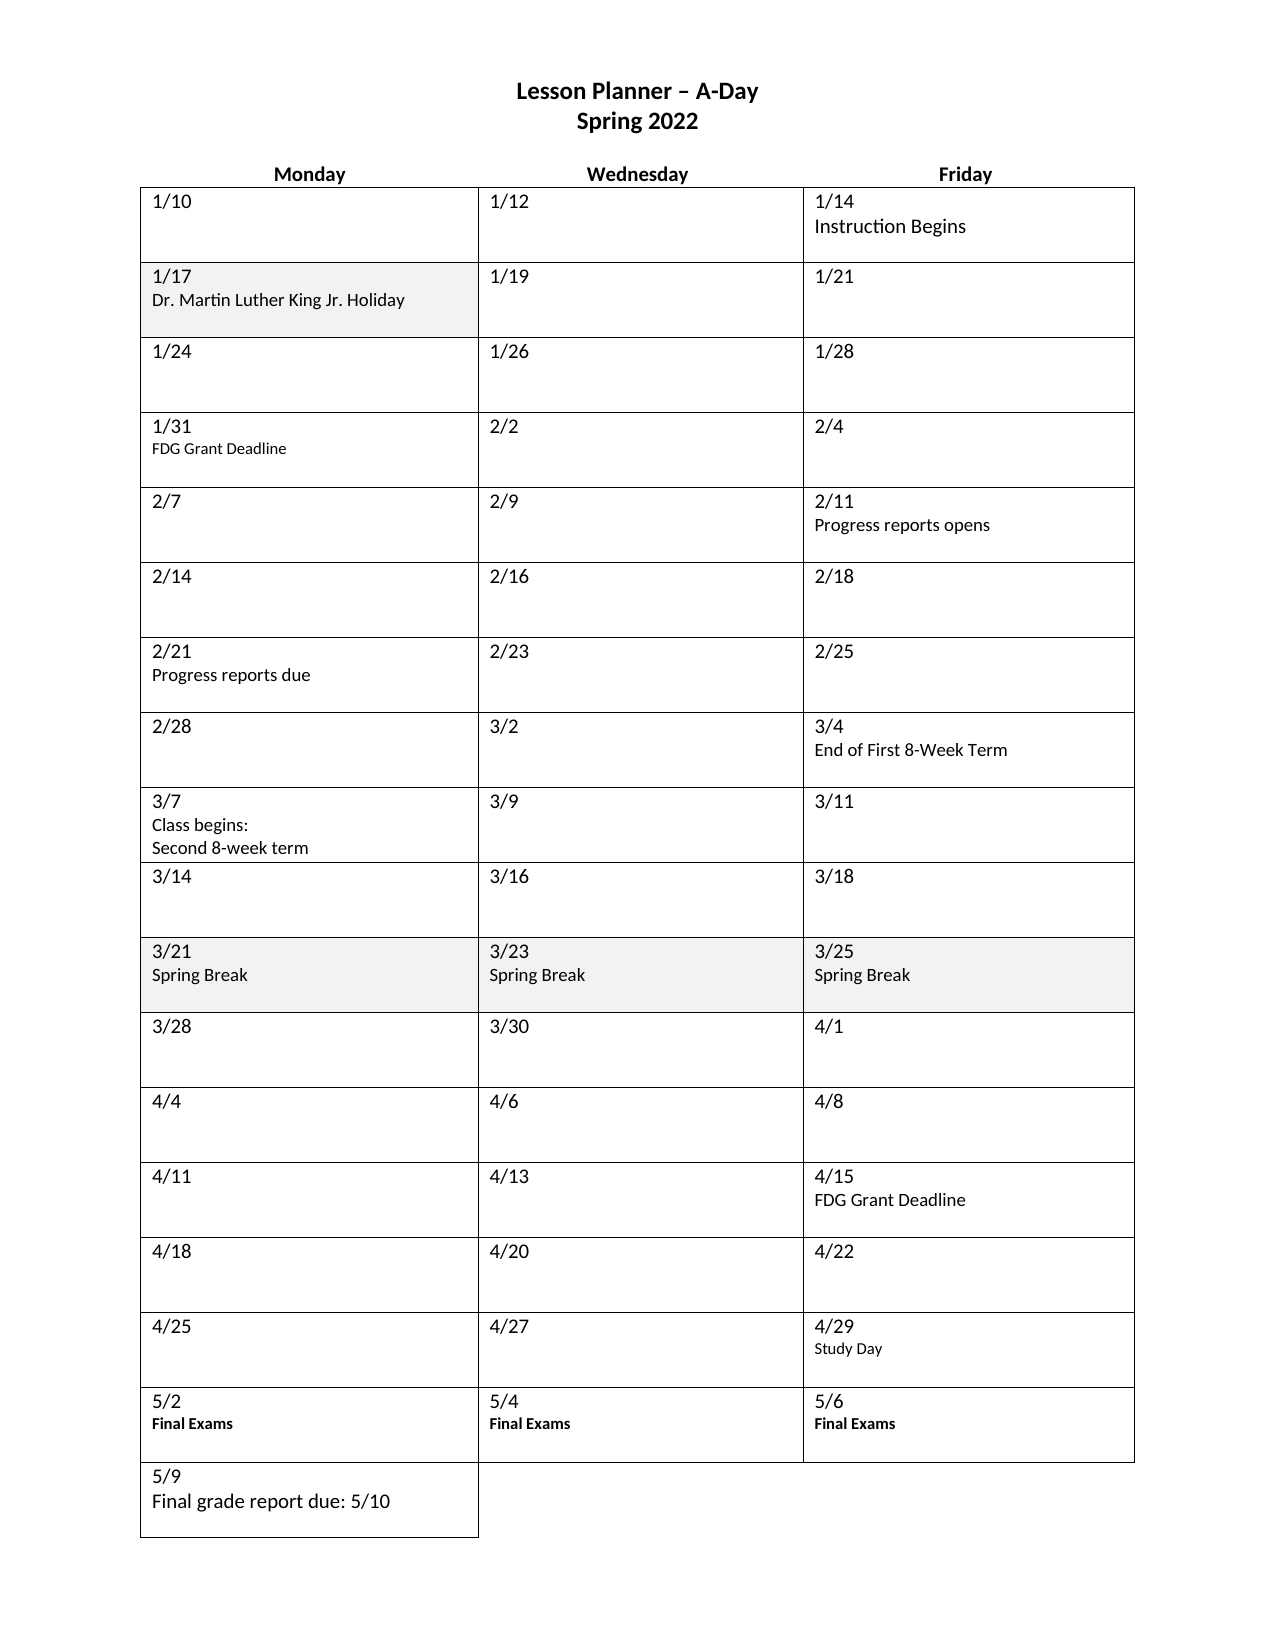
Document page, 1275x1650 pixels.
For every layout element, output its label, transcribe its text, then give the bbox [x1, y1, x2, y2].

table_header Wednesday [478, 161, 797, 187]
table_cell 2/18 [804, 563, 1134, 637]
table_cell 1/14 Instruction Begins [804, 188, 1134, 262]
table_header Friday [797, 161, 1134, 187]
table_cell 5/6 Final Exams [804, 1388, 1134, 1462]
table_cell 1/28 [804, 338, 1134, 412]
table_cell 3/14 [141, 863, 478, 937]
table_cell 1/10 [141, 188, 478, 262]
title Lesson Planner – A-Day [75, 75, 1200, 106]
table_cell 2/21 Progress reports due [141, 638, 478, 712]
table_cell 4/20 [479, 1238, 803, 1312]
table_cell 4/1 [804, 1013, 1134, 1087]
table_cell 3/2 [479, 713, 803, 787]
table_cell 4/22 [804, 1238, 1134, 1312]
table_cell 3/7 Class begins: Second 8-week term [141, 788, 478, 862]
table_cell 2/16 [479, 563, 803, 637]
table_cell 1/24 [141, 338, 478, 412]
table_cell 2/14 [141, 563, 478, 637]
table_cell 3/21 Spring Break [141, 938, 478, 1012]
table_cell 4/6 [479, 1088, 803, 1162]
table_cell 4/15 FDG Grant Deadline [804, 1163, 1134, 1237]
table_cell 4/4 [141, 1088, 478, 1162]
table_cell 4/29 Study Day [804, 1313, 1134, 1387]
table_cell 3/23 Spring Break [479, 938, 803, 1012]
table_cell 4/8 [804, 1088, 1134, 1162]
table_cell 2/28 [141, 713, 478, 787]
table_cell 2/23 [479, 638, 803, 712]
table_cell 3/30 [479, 1013, 803, 1087]
table_cell 3/18 [804, 863, 1134, 937]
table_cell 2/25 [804, 638, 1134, 712]
table_cell 3/11 [804, 788, 1134, 862]
table_cell 2/9 [479, 488, 803, 562]
table_cell 3/25 Spring Break [804, 938, 1134, 1012]
table_cell 4/11 [141, 1163, 478, 1237]
table_cell 3/16 [479, 863, 803, 937]
table_header Monday [141, 161, 478, 187]
table_cell 1/21 [804, 263, 1134, 337]
table_cell 3/4 End of First 8-Week Term [804, 713, 1134, 787]
table_cell 1/26 [479, 338, 803, 412]
table_cell 2/11 Progress reports opens [804, 488, 1134, 562]
table_cell 2/2 [479, 413, 803, 487]
table_cell 4/25 [141, 1313, 478, 1387]
table_cell 1/12 [479, 188, 803, 262]
table_cell 2/7 [141, 488, 478, 562]
table_cell 1/17 Dr. Martin Luther King Jr. Holiday [141, 263, 478, 337]
table_cell 1/19 [479, 263, 803, 337]
table_cell 1/31 FDG Grant Deadline [141, 413, 478, 487]
table_cell 5/9 Final grade report due: 5/10 [141, 1463, 478, 1537]
table_cell 3/28 [141, 1013, 478, 1087]
table_cell 2/4 [804, 413, 1134, 487]
title Spring 2022 [75, 106, 1200, 136]
table_cell 4/27 [479, 1313, 803, 1387]
table_cell 5/2 Final Exams [141, 1388, 478, 1462]
table_cell 4/13 [479, 1163, 803, 1237]
table_cell 4/18 [141, 1238, 478, 1312]
table_cell 5/4 Final Exams [479, 1388, 803, 1462]
table_cell 3/9 [479, 788, 803, 862]
